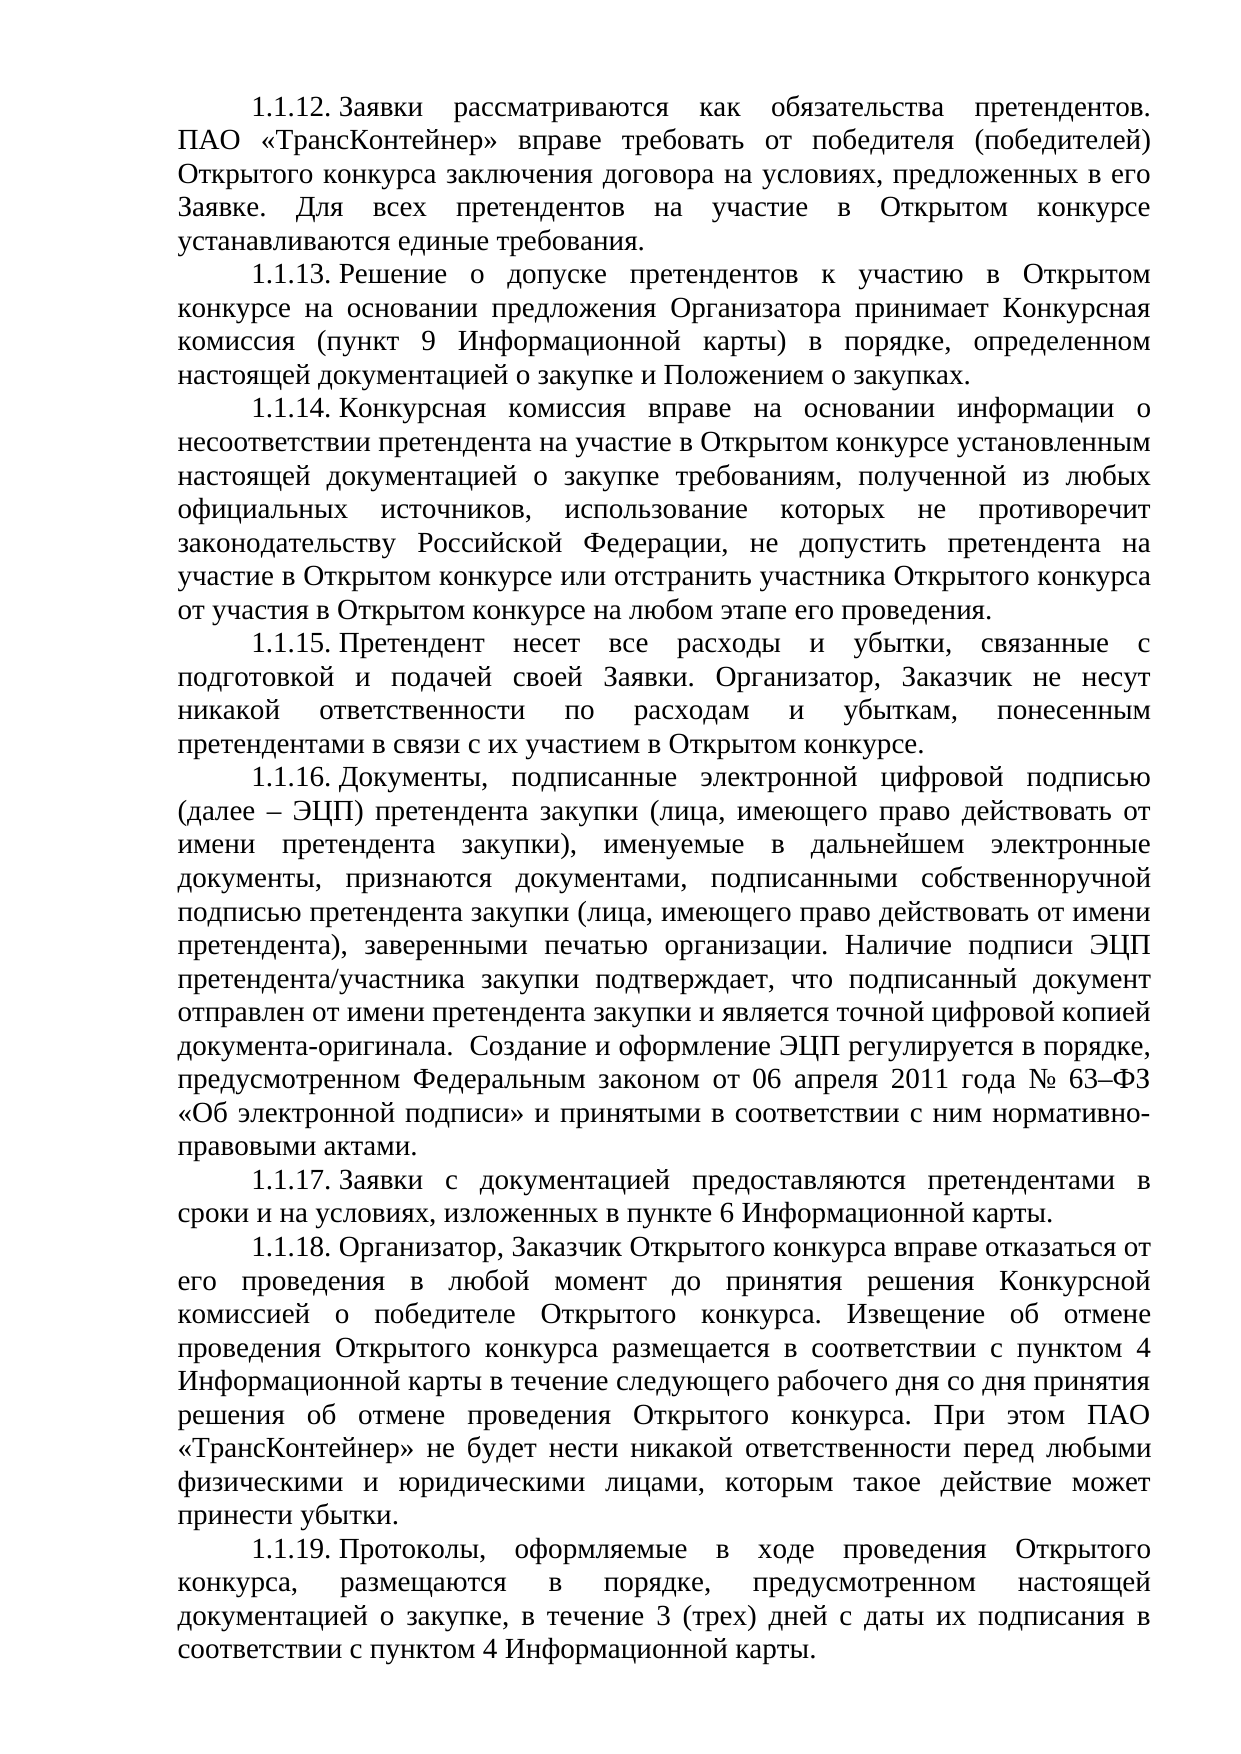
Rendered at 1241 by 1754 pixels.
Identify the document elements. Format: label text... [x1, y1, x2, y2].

list Заявки с документацией предоставляются претендентами в сроки и на условиях, изложенных в пункте 6 Информационной карты. [177, 1162, 1152, 1229]
list Протоколы, оформляемые в ходе проведения Открытого конкурса, размещаются в порядке, предусмотренном настоящей документацией о закупке, в течение 3 (трех) дней с даты их подписания в соответствии с пунктом 4 Информационной карты. [177, 1531, 1152, 1665]
list Документы, подписанные электронной цифровой подписью (далее – ЭЦП) претендента закупки (лица, имеющего право действовать от имени претендента закупки), именуемые в дальнейшем электронные документы, признаются документами, подписанными собственноручной подписью претендента закупки (лица, имеющего право действовать от имени претендента), заверенными печатью организации. Наличие подписи ЭЦП претендента/участника закупки подтверждает, что подписанный документ отправлен от имени претендента закупки и является точной цифровой копией документа-оригинала. Создание и оформление ЭЦП регулируется в порядке, предусмотренном Федеральным законом от 06 апреля 2011 года № 63–ФЗ «Об электронной подписи» и принятыми в соответствии с ним нормативно-правовыми актами. [177, 759, 1152, 1162]
list Решение о допуске претендентов к участию в Открытом конкурсе на основании предложения Организатора принимает Конкурсная комиссия (пункт 9 Информационной карты) в порядке, определенном настоящей документацией о закупке и Положением о закупках. [177, 256, 1152, 391]
list Конкурсная комиссия вправе на основании информации о несоответствии претендента на участие в Открытом конкурсе установленным настоящей документацией о закупке требованиям, полученной из любых официальных источников, использование которых не противоречит законодательству Российской Федерации, не допустить претендента на участие в Открытом конкурсе или отстранить участника Открытого конкурса от участия в Открытом конкурсе на любом этапе его проведения. [177, 391, 1152, 625]
list Заявки рассматриваются как обязательства претендентов. ПАО «ТрансКонтейнер» вправе требовать от победителя (победителей) Открытого конкурса заключения договора на условиях, предложенных в его Заявке. Для всех претендентов на участие в Открытом конкурсе устанавливаются единые требования. [177, 89, 1152, 256]
list Претендент несет все расходы и убытки, связанные с подготовкой и подачей своей Заявки. Организатор, Заказчик не несут никакой ответственности по расходам и убыткам, понесенным претендентами в связи с их участием в Открытом конкурсе. [177, 625, 1152, 759]
list Организатор, Заказчик Открытого конкурса вправе отказаться от его проведения в любой момент до принятия решения Конкурсной комиссией о победителе Открытого конкурса. Извещение об отмене проведения Открытого конкурса размещается в соответствии с пунктом 4 Информационной карты в течение следующего рабочего дня со дня принятия решения об отмене проведения Открытого конкурса. При этом ПАО «ТрансКонтейнер» не будет нести никакой ответственности перед любыми физическими и юридическими лицами, которым такое действие может принести убытки. [177, 1229, 1152, 1531]
